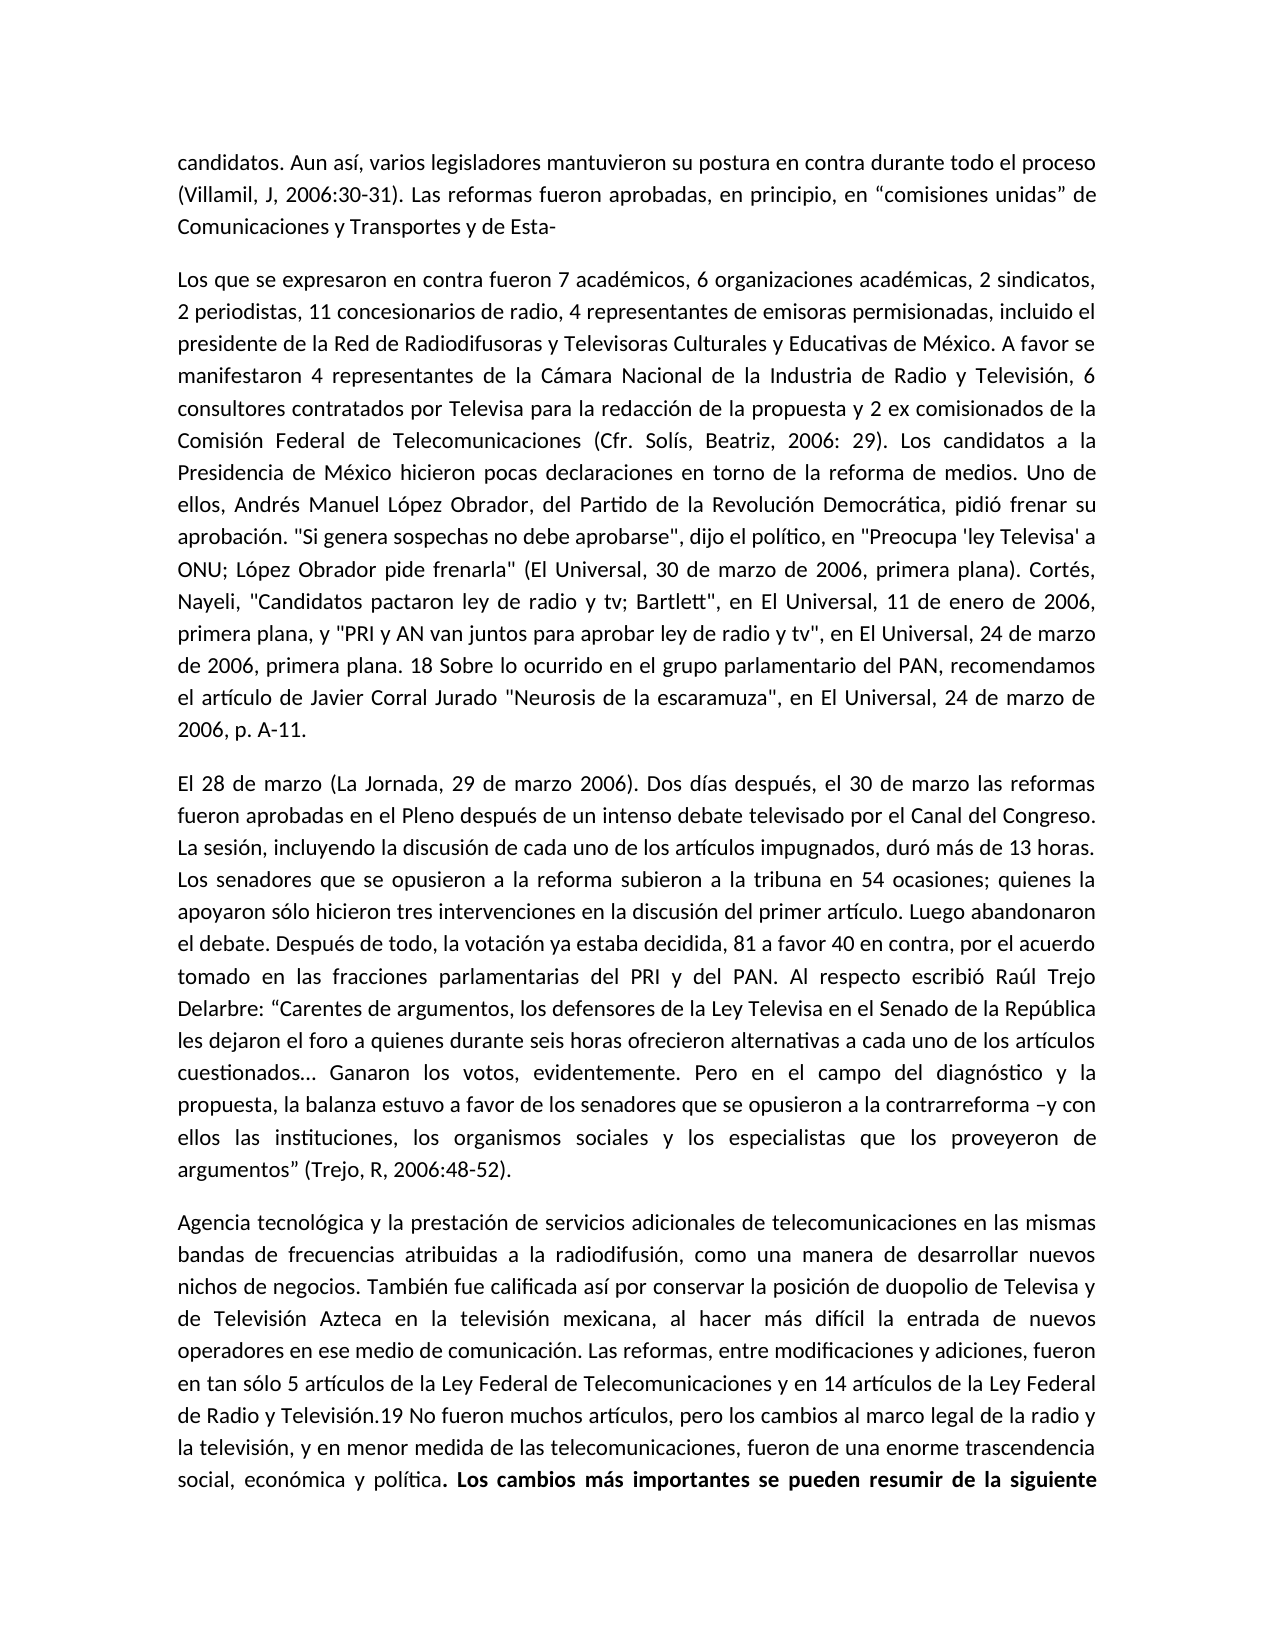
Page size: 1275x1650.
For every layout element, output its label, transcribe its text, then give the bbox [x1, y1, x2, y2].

text El 28 de marzo (La Jornada, 29 de marzo 2006). Dos días después, el 30 de marzo las reformas fueron aprobadas en el Pleno después de un intenso debate televisado por el Canal del Congreso. La sesión, incluyendo la discusión de cada uno de los artículos impugnados, duró más de 13 horas. Los senadores que se opusieron a la reforma subieron a la tribuna en 54 ocasiones; quienes la apoyaron sólo hicieron tres intervenciones en la discusión del primer artículo. Luego abandonaron el debate. Después de todo, la votación ya estaba decidida, 81 a favor 40 en contra, por el acuerdo tomado en las fracciones parlamentarias del PRI y del PAN. Al respecto escribió Raúl Trejo Delarbre: “Carentes de argumentos, los defensores de la Ley Televisa en el Senado de la República les dejaron el foro a quienes durante seis horas ofrecieron alternativas a cada uno de los artículos cuestionados… Ganaron los votos, evidentemente. Pero en el campo del diagnóstico y la propuesta, la balanza estuvo a favor de los senadores que se opusieron a la contrarreforma –y con ellos las instituciones, los organismos sociales y los especialistas que los proveyeron de argumentos” (Trejo, R, 2006:48-52). [177, 769, 1098, 1183]
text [177, 148, 1098, 240]
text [177, 1208, 1098, 1493]
text Los que se expresaron en contra fueron 7 académicos, 6 organizaciones académicas, 2 sindicatos, 2 periodistas, 11 concesionarios de radio, 4 representantes de emisoras permisionadas, incluido el presidente de la Red de Radiodifusoras y Televisoras Culturales y Educativas de México. A favor se manifestaron 4 representantes de la Cámara Nacional de la Industria de Radio y Televisión, 6 consultores contratados por Televisa para la redacción de la propuesta y 2 ex comisionados de la Comisión Federal de Telecomunicaciones (Cfr. Solís, Beatriz, 2006: 29). Los candidatos a la Presidencia de México hicieron pocas declaraciones en torno de la reforma de medios. Uno de ellos, Andrés Manuel López Obrador, del Partido de la Revolución Democrática, pidió frenar su aprobación. "Si genera sospechas no debe aprobarse", dijo el político, en "Preocupa 'ley Televisa' a ONU; López Obrador pide frenarla" (El Universal, 30 de marzo de 2006, primera plana). Cortés, Nayeli, "Candidatos pactaron ley de radio y tv; Bartlett", en El Universal, 11 de enero de 2006, primera plana, y "PRI y AN van juntos para aprobar ley de radio y tv", en El Universal, 24 de marzo de 2006, primera plana. 18 Sobre lo ocurrido en el grupo parlamentario del PAN, recomendamos el artículo de Javier Corral Jurado "Neurosis de la escaramuza", en El Universal, 24 de marzo de 2006, p. A-11. [177, 265, 1098, 744]
